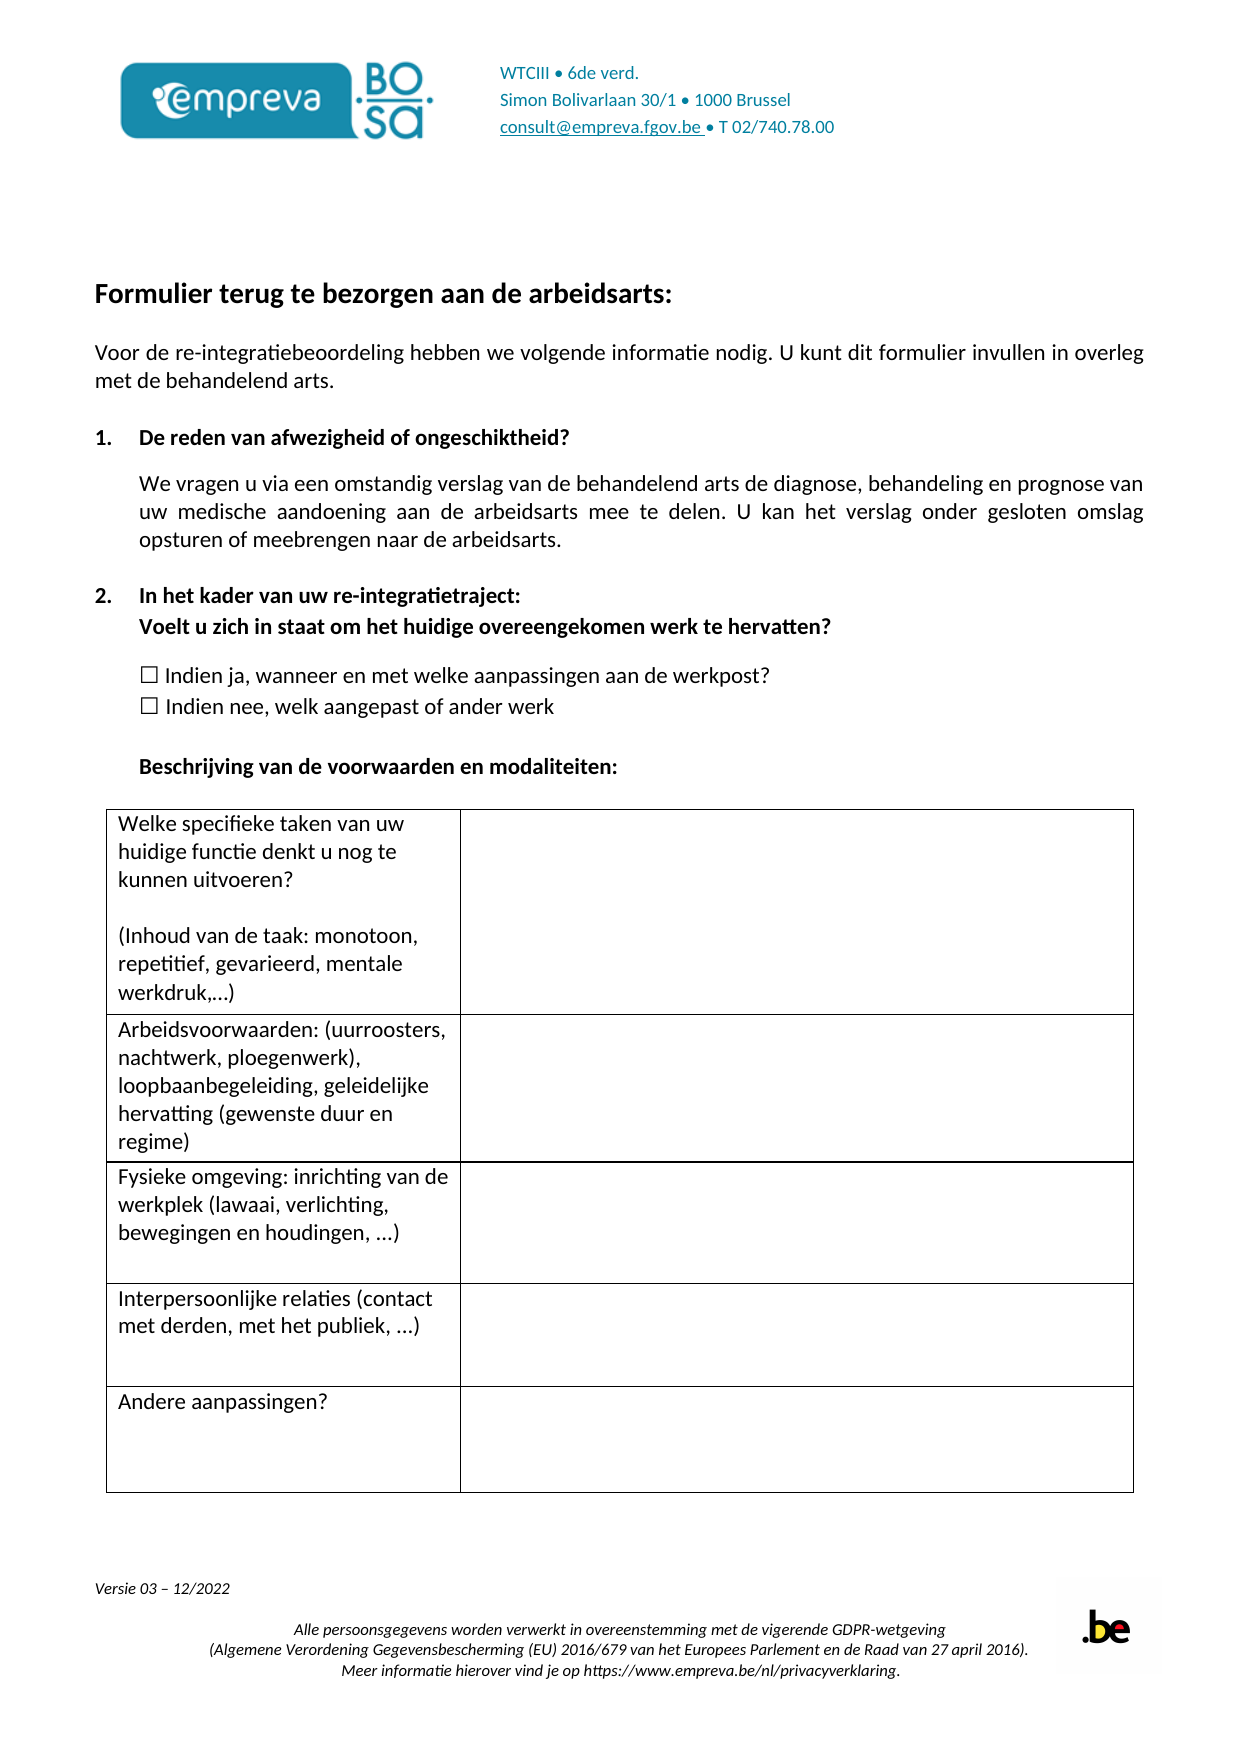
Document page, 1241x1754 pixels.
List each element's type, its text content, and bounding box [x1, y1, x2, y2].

picture [1056, 1577, 1163, 1674]
text ☐ Indien ja, wanneer en met welke aanpassingen aan de werkpost? [94, 659, 1146, 690]
picture [88, 29, 466, 148]
table_cell Interpersoonlijke relaties (contact met derden, met het publiek, ...) [107, 1284, 460, 1386]
list Voelt u zich in staat om het huidige overeengekomen werk te hervatten? [139, 612, 1146, 640]
table_header Welke specifieke taken van uw huidige functie denkt u nog te kunnen uitvoeren? (Inhoud van de taak: monotoon, repetitief, gevarieerd, mentale werkdruk,…) [107, 810, 460, 1014]
picture [682, 120, 686, 133]
picture [557, 121, 562, 130]
table_cell [461, 1015, 1133, 1161]
table_cell [461, 1387, 1133, 1492]
text We vragen u via een omstandig verslag van de behandelend arts de diagnose, behandeling en prognose van uw medische aandoening aan de arbeidsarts mee te delen. U kan het verslag onder gesloten omslag opsturen of meebrengen naar de arbeidsarts. [139, 469, 1146, 553]
text Formulier terug te bezorgen aan de arbeidsarts: [94, 275, 1146, 311]
list De reden van afwezigheid of ongeschiktheid? [94, 423, 1146, 451]
text Voor de re-integratiebeoordeling hebben we volgende informatie nodig. U kunt dit formulier invullen in overleg met de behandelend arts. [94, 338, 1146, 394]
table_cell [461, 1163, 1133, 1283]
table_cell Andere aanpassingen? [107, 1387, 460, 1492]
text ☐ Indien nee, welk aangepast of ander werk [94, 690, 1146, 721]
text Beschrijving van de voorwaarden en modaliteiten: [94, 752, 1146, 780]
list In het kader van uw re-integratietraject: [94, 582, 1146, 609]
table_cell [461, 1284, 1133, 1386]
table_cell Arbeidsvoorwaarden: (uurroosters, nachtwerk, ploegenwerk), loopbaanbegeleiding, geleidelijke hervatting (gewenste duur en regime) [107, 1015, 460, 1161]
picture [552, 94, 559, 106]
table_header [461, 810, 1133, 1014]
table_cell Fysieke omgeving: inrichting van de werkplek (lawaai, verlichting, bewegingen en houdingen, ...) [107, 1163, 460, 1283]
